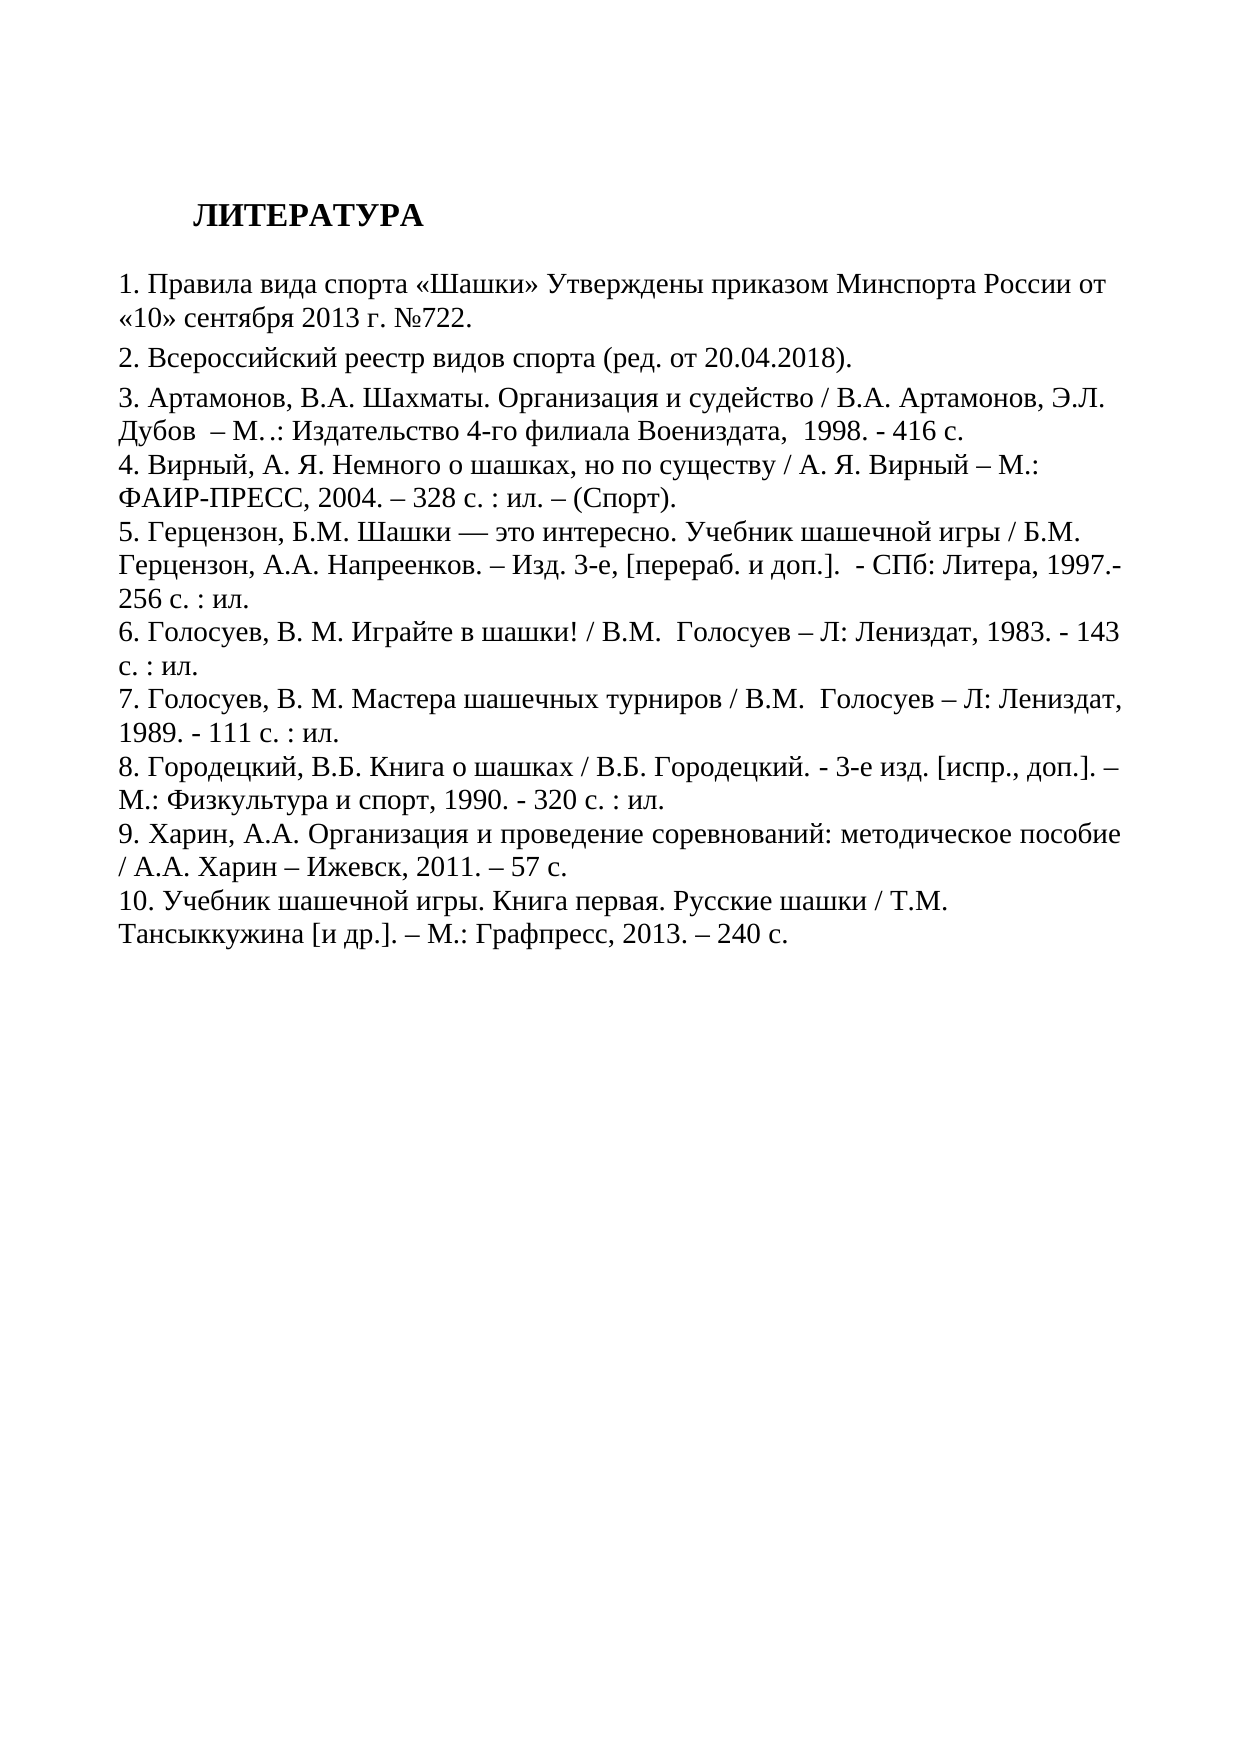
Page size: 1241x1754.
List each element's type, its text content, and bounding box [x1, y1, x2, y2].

text 6. Голосуев, В. М. Играйте в шашки! / В.М. Голосуев – Л: Лениздат, 1983. - 143 c. : ил. [118, 614, 1122, 682]
text ЛИТЕРАТУРА [118, 195, 1122, 233]
text 4. Вирный, А. Я. Немного о шашках, но по существу / А. Я. Вирный – М.: ФАИР-ПРЕСС, 2004. – 328 с. : ил. – (Спорт). [118, 447, 1122, 514]
text 1. Правила вида спорта «Шашки» Утверждены приказом Минспорта России от «10» сентября 2013 г. №722. [118, 267, 1122, 334]
text 2. Всероссийский реестр видов спорта (ред. от 20.04.2018). [118, 340, 1122, 373]
text 9. Харин, А.А. Организация и проведение соревнований: методическое пособие / А.А. Харин – Ижевск, 2011. – 57 с. [118, 816, 1122, 883]
text 7. Голосуев, В. М. Мастера шашечных турниров / В.М. Голосуев – Л: Лениздат, 1989. - 111 c. : ил. [118, 682, 1122, 749]
text 8. Городецкий, В.Б. Книга о шашках / В.Б. Городецкий. - 3-е изд. [испр., доп.]. – М.: Физкультура и спорт, 1990. - 320 c. : ил. [118, 749, 1122, 816]
list 3. Артамонов, В.А. Шахматы. Организация и судейство / В.А. Артамонов, Э.Л. Дубов – М. .: Издательство 4-го филиала Воениздата, 1998. - 416 с. [118, 380, 1122, 447]
text 5. Герцензон, Б.М. Шашки — это интересно. Учебник шашечной игры / Б.М. Герцензон, А.А. Напреенков. – Изд. 3-е, [перераб. и доп.]. - СПб: Литера, 1997.- 256 с. : ил. [118, 514, 1122, 614]
text 10. Учебник шашечной игры. Книга первая. Русские шашки / Т.М. Тансыккужина [и др.]. – М.: Графпресс, 2013. – 240 с. [118, 883, 1122, 950]
